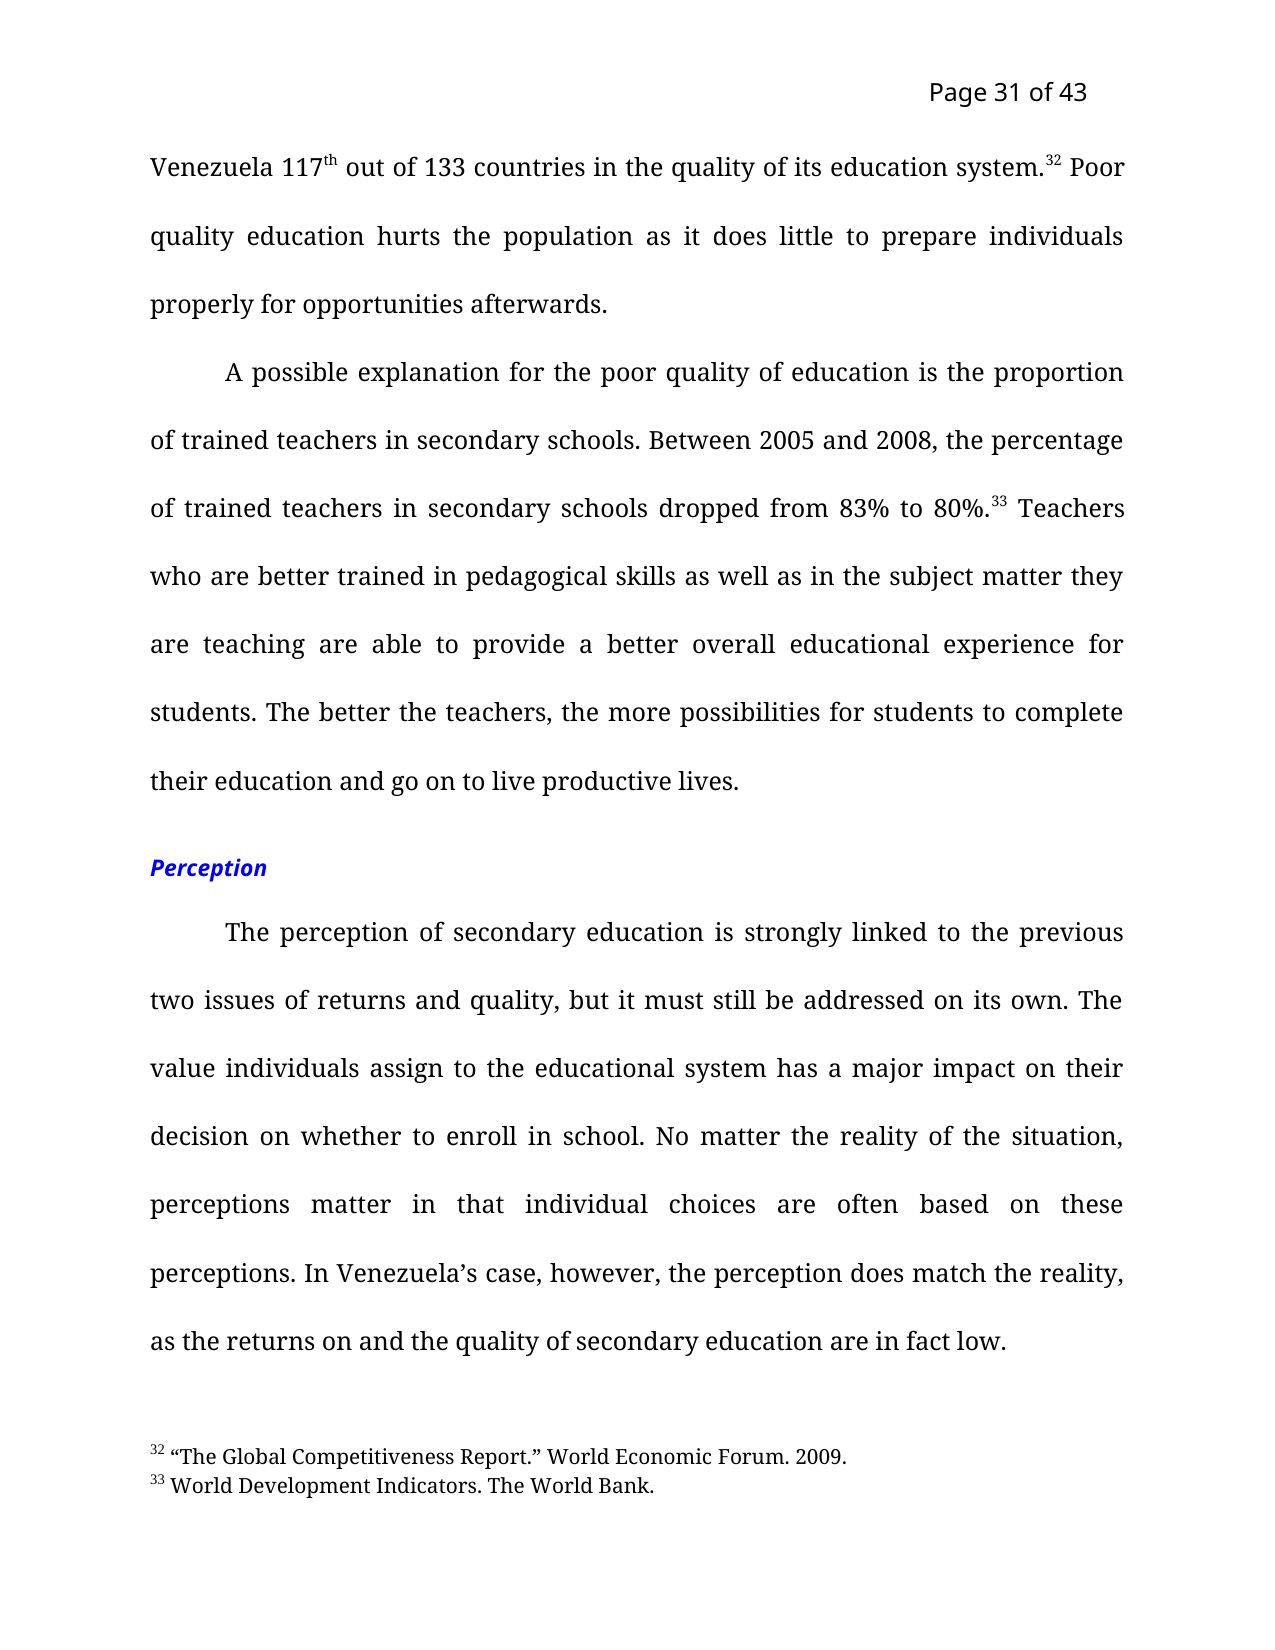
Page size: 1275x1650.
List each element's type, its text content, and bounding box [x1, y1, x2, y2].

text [150, 150, 1125, 320]
text A possible explanation for the poor quality of education is the proportion of trained teachers in secondary schools. Between 2005 and 2008, the percentage of trained teachers in secondary schools dropped from 83% to 80%. Teachers who are better trained in pedagogical skills as well as in the subject matter they are teaching are able to provide a better overall educational experience for students. The better the teachers, the more possibilities for students to complete their education and go on to live productive lives. [150, 354, 1125, 797]
text The perception of secondary education is strongly linked to the previous two issues of returns and quality, but it must still be addressed on its own. The value individuals assign to the educational system has a major impact on their decision on whether to enroll in school. No matter the reality of the situation, perceptions matter in that individual choices are often based on these perceptions. In Venezuela’s case, however, the perception does match the reality, as the returns on and the quality of secondary education are in fact low. [150, 914, 1125, 1357]
subtitle Perception [150, 852, 1125, 883]
